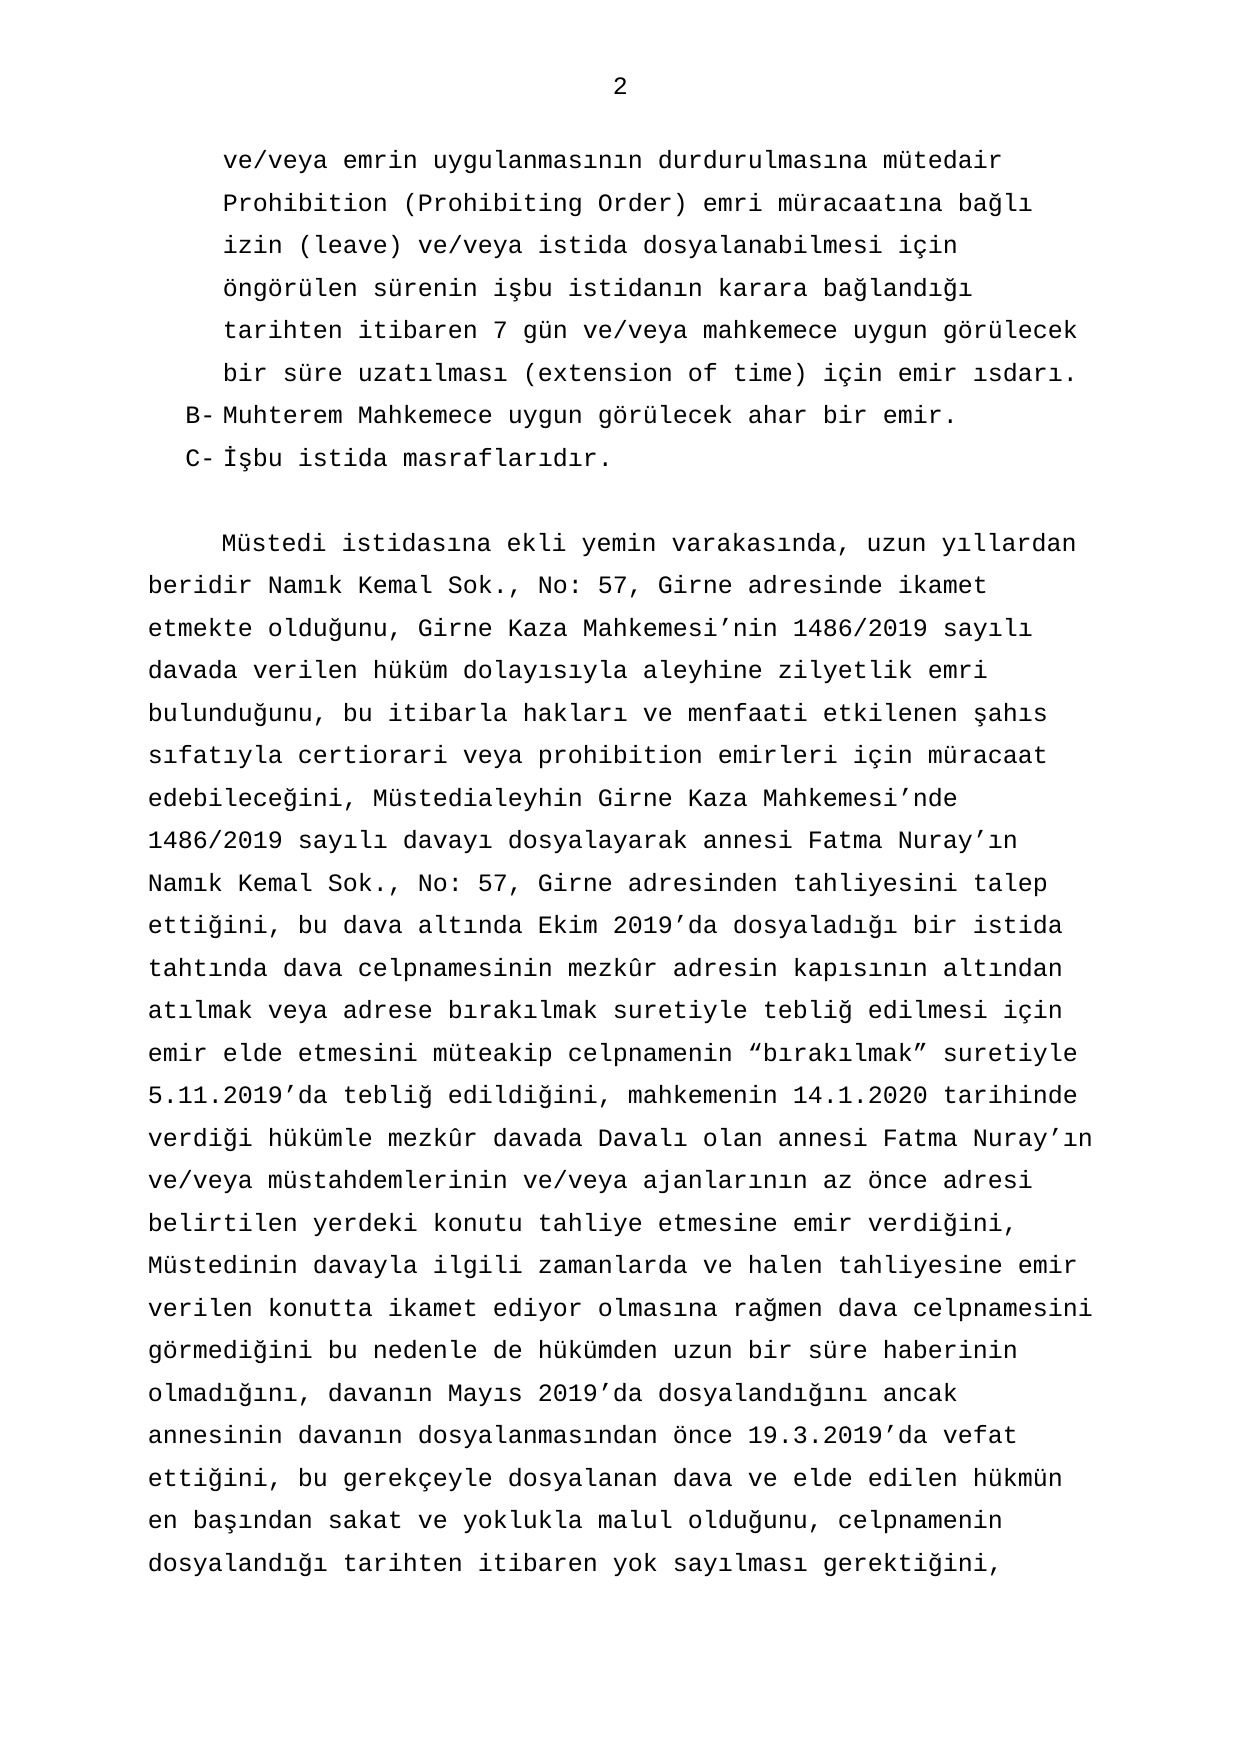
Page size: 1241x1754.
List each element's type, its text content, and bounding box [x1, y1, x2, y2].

list Muhterem Mahkemece uygun görülecek ahar bir emir. [185, 403, 1093, 431]
list İşbu istida masraflarıdır. [185, 445, 1093, 473]
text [148, 530, 1093, 1578]
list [185, 148, 1093, 388]
